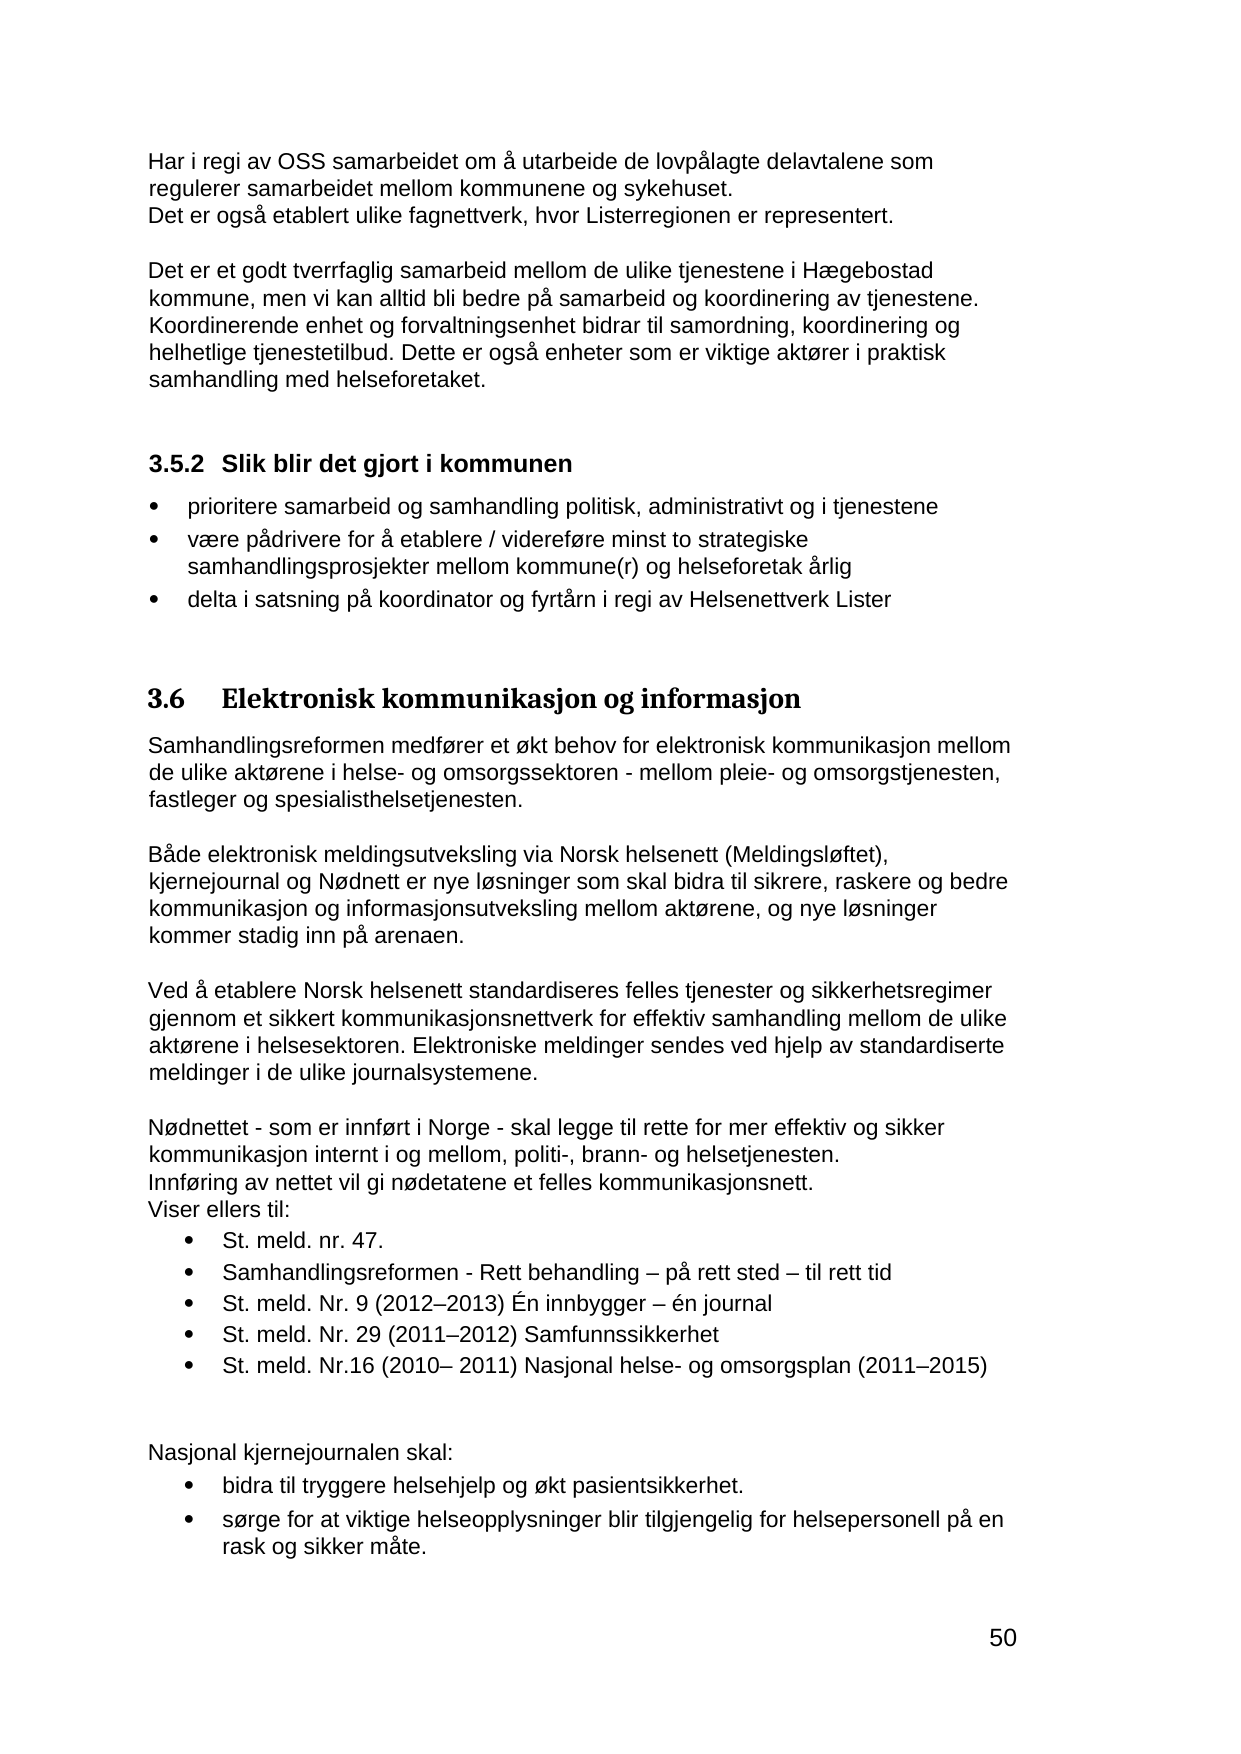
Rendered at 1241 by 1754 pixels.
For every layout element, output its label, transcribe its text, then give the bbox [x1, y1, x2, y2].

list bidra til tryggere helsehjelp og økt pasientsikkerhet. [185, 1472, 1017, 1499]
subtitle 3.5.2 Slik blir det gjort i kommunen [149, 449, 1093, 477]
subtitle 3.6 Elektronisk kommunikasjon og informasjon [148, 682, 1093, 716]
list St. meld. Nr. 9 (2012–2013) Én innbygger – én journal [185, 1290, 1017, 1316]
text Både elektronisk meldingsutveksling via Norsk helsenett (Meldingsløftet), kjernejournal og Nødnett er nye løsninger som skal bidra til sikrere, raskere og bedre kommunikasjon og informasjonsutveksling mellom aktørene, og nye løsninger kommer stadig inn på arenaen. [148, 841, 1017, 949]
list delta i satsning på koordinator og fyrtårn i regi av Helsenettverk Lister [150, 586, 1017, 613]
list være pådrivere for å etablere / videreføre minst to strategiske samhandlingsprosjekter mellom kommune(r) og helseforetak årlig [150, 526, 1017, 579]
text Ved å etablere Norsk helsenett standardiseres felles tjenester og sikkerhetsregimer gjennom et sikkert kommunikasjonsnettverk for effektiv samhandling mellom de ulike aktørene i helsesektoren. Elektroniske meldinger sendes ved hjelp av standardiserte meldinger i de ulike journalsystemene. [148, 977, 1017, 1085]
list St. meld. nr. 47. [185, 1227, 1017, 1254]
text Det er et godt tverrfaglig samarbeid mellom de ulike tjenestene i Hægebostad kommune, men vi kan alltid bli bedre på samarbeid og koordinering av tjenestene. Koordinerende enhet og forvaltningsenhet bidrar til samordning, koordinering og helhetlige tjenestetilbud. Dette er også enheter som er viktige aktører i praktisk samhandling med helseforetaket. [148, 257, 1017, 392]
text Viser ellers til: [148, 1196, 1017, 1223]
list Samhandlingsreformen - Rett behandling – på rett sted – til rett tid [185, 1259, 1017, 1285]
text Har i regi av OSS samarbeidet om å utarbeide de lovpålagte delavtalene som regulerer samarbeidet mellom kommunene og sykehuset. [148, 148, 1017, 201]
text Nødnettet - som er innført i Norge - skal legge til rette for mer effektiv og sikker kommunikasjon internt i og mellom, politi-, brann- og helsetjenesten. [148, 1114, 1017, 1167]
list sørge for at viktige helseopplysninger blir tilgjengelig for helsepersonell på en rask og sikker måte. [185, 1506, 1017, 1559]
text Nasjonal kjernejournalen skal: [148, 1439, 1017, 1465]
list St. meld. Nr.16 (2010– 2011) Nasjonal helse- og omsorgsplan (2011–2015) [185, 1352, 1017, 1379]
text Innføring av nettet vil gi nødetatene et felles kommunikasjonsnett. [148, 1169, 1017, 1195]
text Samhandlingsreformen medfører et økt behov for elektronisk kommunikasjon mellom de ulike aktørene i helse- og omsorgssektoren - mellom pleie- og omsorgstjenesten, fastleger og spesialisthelsetjenesten. [148, 732, 1017, 812]
text Det er også etablert ulike fagnettverk, hvor Listerregionen er representert. [148, 202, 1017, 229]
list prioritere samarbeid og samhandling politisk, administrativt og i tjenestene [150, 493, 1017, 519]
list St. meld. Nr. 29 (2011–2012) Samfunnssikkerhet [185, 1321, 1017, 1348]
